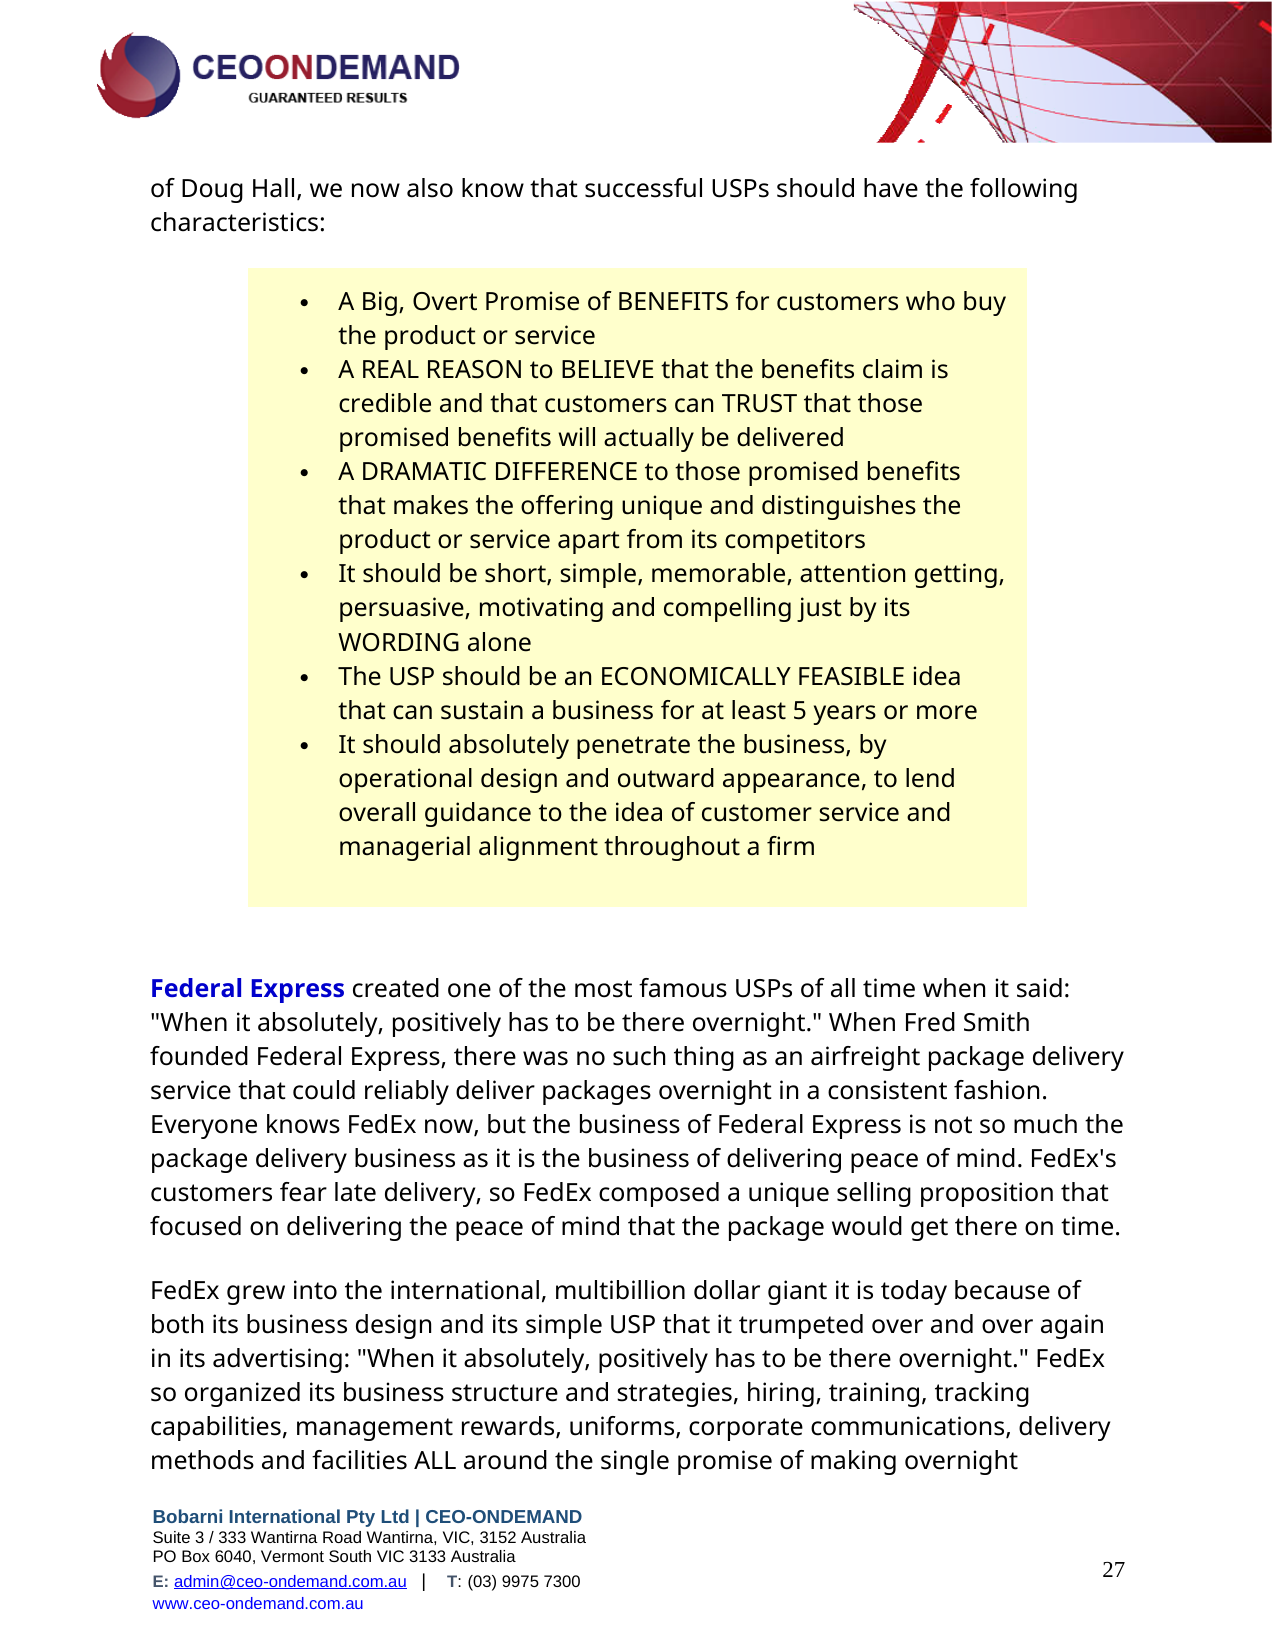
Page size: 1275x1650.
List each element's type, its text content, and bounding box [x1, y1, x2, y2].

table_header A Big, Overt Promise of BENEFITS for customers who buy the product or service A REAL REASON to BELIEVE that the benefits claim is credible and that customers can TRUST that those promised benefits will actually be delivered A DRAMATIC DIFFERENCE to those promised benefits that makes the offering unique and distinguishes the product or service apart from its competitors It should be short, simple, memorable, attention getting, persuasive, motivating and compelling just by its WORDING alone The USP should be an ECONOMICALLY FEASIBLE idea that can sustain a business for at least 5 years or more It should absolutely penetrate the business, by operational design and outward appearance, to lend overall guidance to the idea of customer service and managerial alignment throughout a firm [248, 268, 1027, 907]
text Federal Express created one of the most famous USPs of all time when it said: "When it absolutely, positively has to be there overnight." When Fred Smith founded Federal Express, there was no such thing as an airfreight package delivery service that could reliably deliver packages overnight in a consistent fashion. Everyone knows FedEx now, but the business of Federal Express is not so much the package delivery business as it is the business of delivering peace of mind. FedEx's customers fear late delivery, so FedEx composed a unique selling proposition that focused on delivering the peace of mind that the package would get there on time. [150, 971, 1125, 1243]
picture [852, 1, 1272, 142]
picture [68, 11, 469, 171]
